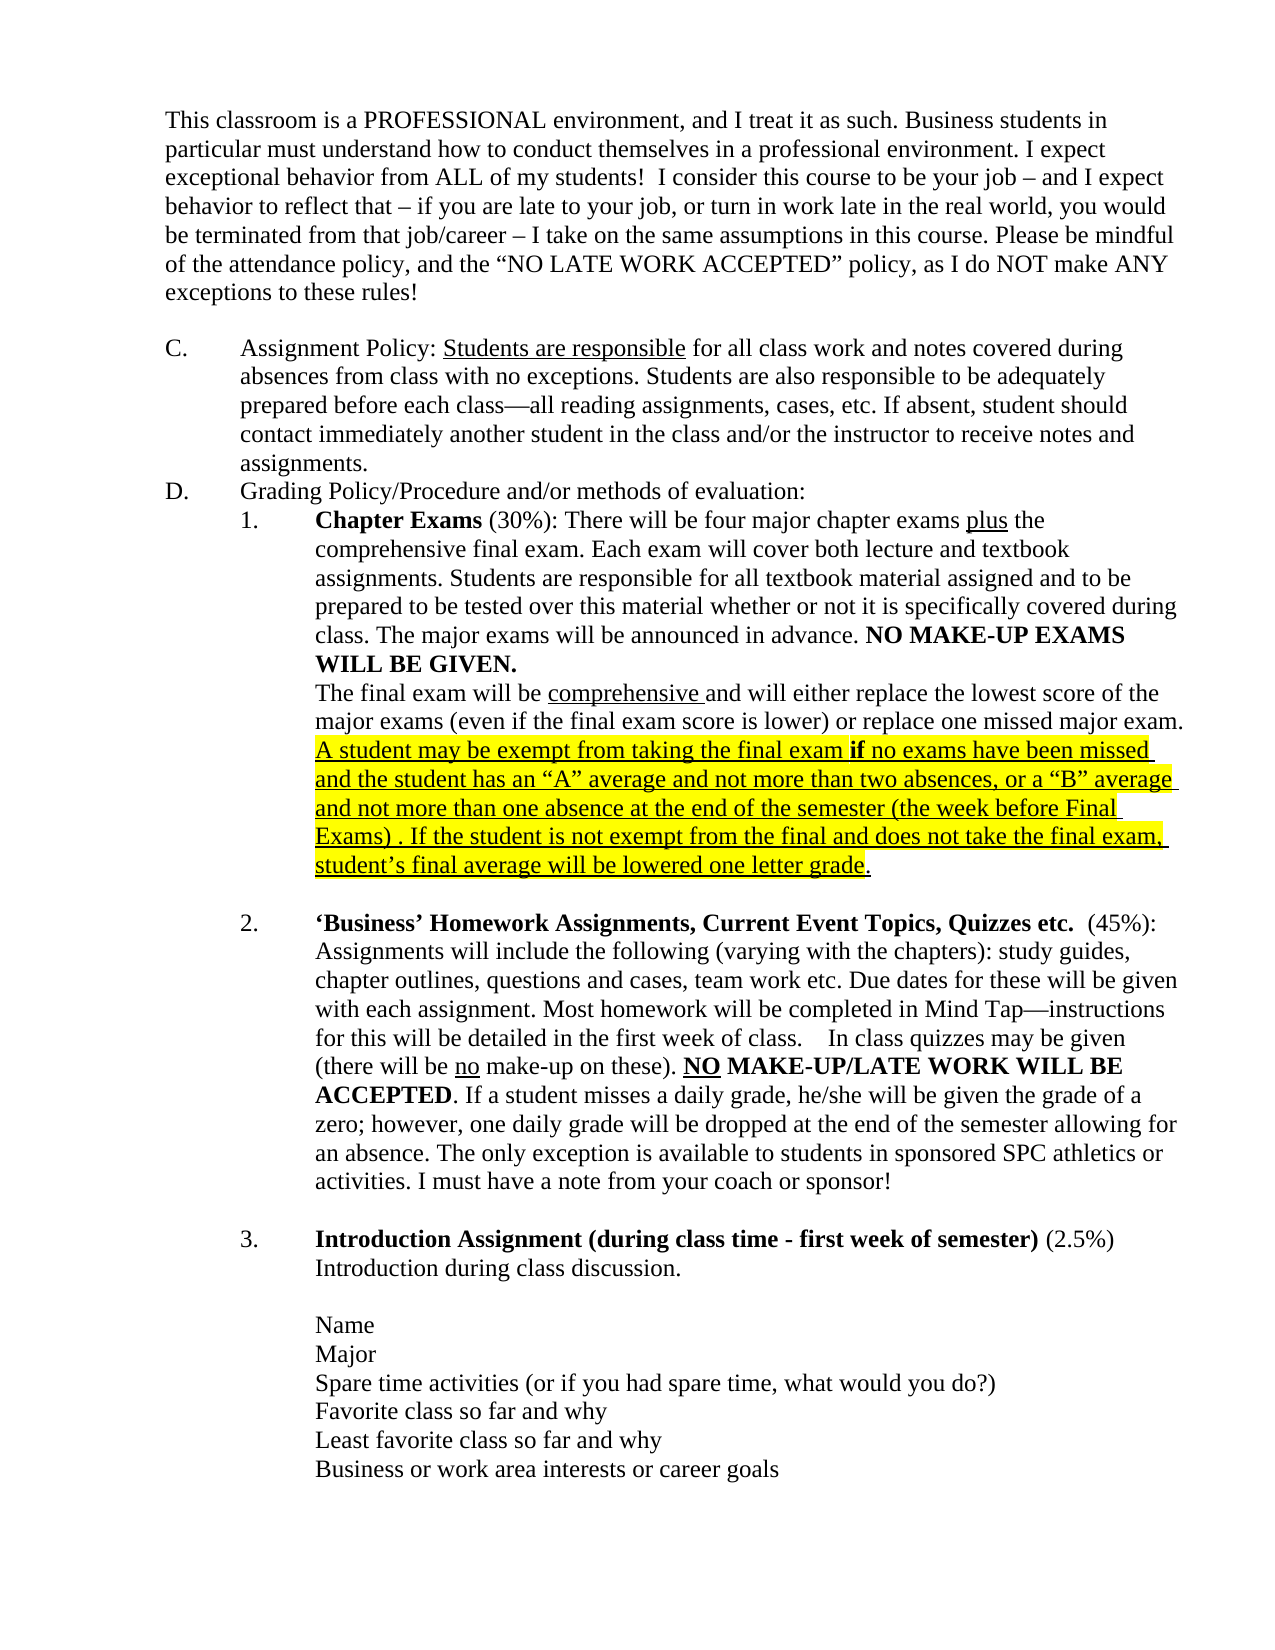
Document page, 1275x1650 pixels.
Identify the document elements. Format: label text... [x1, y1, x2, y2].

list Chapter Exams (30%): There will be four major chapter exams plus the comprehensive final exam. Each exam will cover both lecture and textbook assignments. Students are responsible for all textbook material assigned and to be prepared to be tested over this material whether or not it is specifically covered during class. The major exams will be announced in advance. NO MAKE-UP EXAMS WILL BE GIVEN. [240, 505, 1185, 678]
text Spare time activities (or if you had spare time, what would you do?) [315, 1368, 1185, 1396]
text Favorite class so far and why [315, 1396, 1185, 1425]
list This classroom is a PROFESSIONAL environment, and I treat it as such. Business students in particular must understand how to conduct themselves in a professional environment. I expect exceptional behavior from ALL of my students! I consider this course to be your job – and I expect behavior to reflect that – if you are late to your job, or turn in work late in the real world, you would be terminated from that job/career – I take on the same assumptions in this course. Please be mindful of the attendance policy, and the “NO LATE WORK ACCEPTED” policy, as I do NOT make ANY exceptions to these rules! [165, 105, 1185, 306]
list Grading Policy/Procedure and/or methods of evaluation: [165, 476, 1185, 505]
text A student may be exempt from taking the final exam if no exams have been missed and the student has an “A” average and not more than two absences, or a “B” average and not more than one absence at the end of the semester (the week before Final Exams) . If the student is not exempt from the final and does not take the final exam, student’s final average will be lowered one letter grade. [865, 735, 1185, 879]
text Major [315, 1339, 1185, 1368]
text Business or work area interests or career goals [315, 1454, 1185, 1483]
text The final exam will be comprehensive and will either replace the lowest score of the major exams (even if the final exam score is lower) or replace one missed major exam. [315, 678, 1185, 735]
text Introduction during class discussion. [315, 1253, 1185, 1281]
list ‘Business’ Homework Assignments, Current Event Topics, Quizzes etc. (45%): Assignments will include the following (varying with the chapters): study guides, chapter outlines, questions and cases, team work etc. Due dates for these will be given with each assignment. Most homework will be completed in Mind Tap—instructions for this will be detailed in the first week of class. In class quizzes may be given (there will be no make-up on these). NO MAKE-UP/LATE WORK WILL BE ACCEPTED. If a student misses a daily grade, he/she will be given the grade of a zero; however, one daily grade will be dropped at the end of the semester allowing for an absence. The only exception is available to students in sponsored SPC athletics or activities. I must have a note from your coach or sponsor! [240, 908, 1185, 1195]
text Name [315, 1310, 1185, 1339]
list Assignment Policy: Students are responsible for all class work and notes covered during absences from class with no exceptions. Students are also responsible to be adequately prepared before each class—all reading assignments, cases, etc. If absent, student should contact immediately another student in the class and/or the instructor to receive notes and assignments. [165, 333, 1185, 476]
text Least favorite class so far and why [315, 1425, 1185, 1454]
list Introduction Assignment (during class time - first week of semester) (2.5%) [240, 1224, 1185, 1253]
